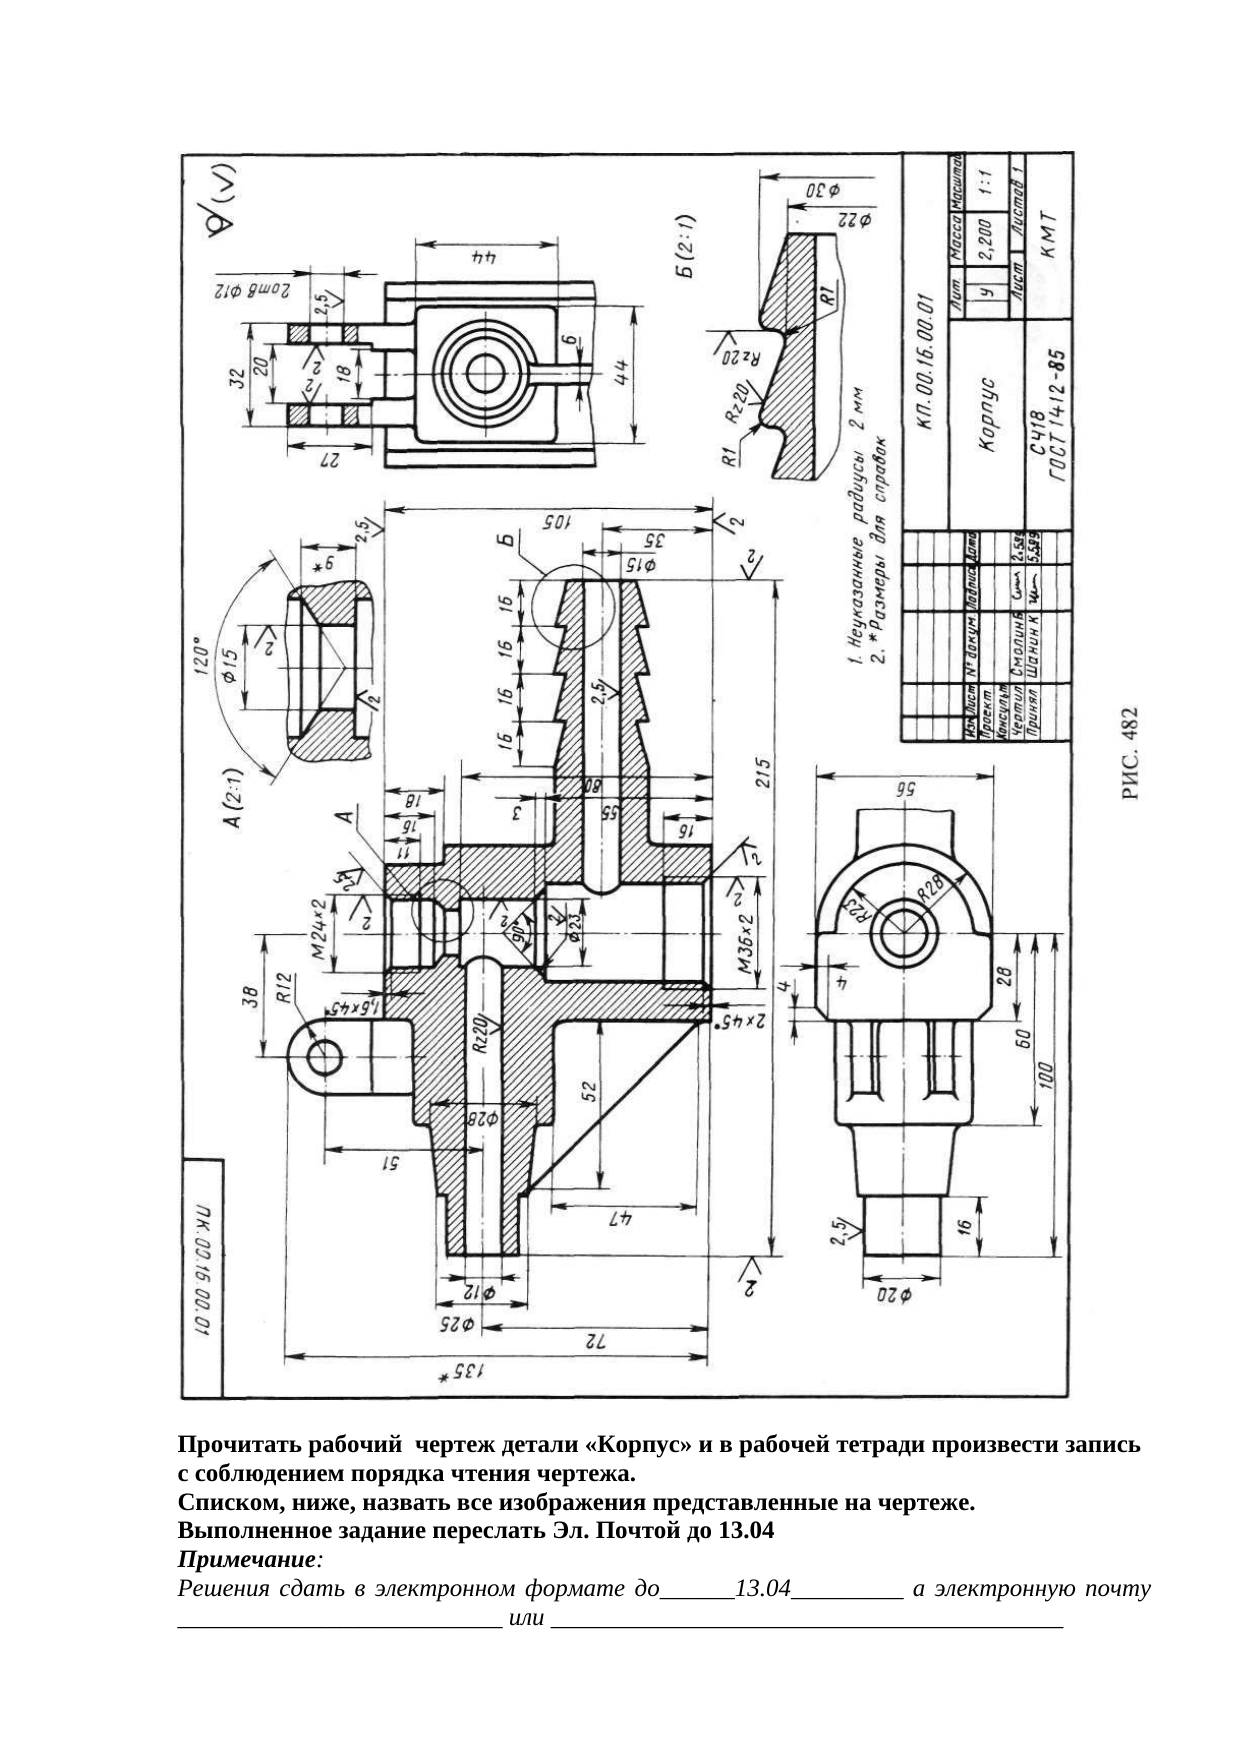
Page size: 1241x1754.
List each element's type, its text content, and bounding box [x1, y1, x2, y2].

text Прочитать рабочий чертеж детали «Корпус» и в рабочей тетради произвести запись с соблюдением порядка чтения чертежа. [177, 1429, 1152, 1487]
text Списком, ниже, назвать все изображения представленные на чертеже. [177, 1487, 1152, 1516]
text Примечание: [177, 1544, 1152, 1573]
text Решения сдать в электронном формате до______13.04_________ а электронную почту __________________________ или _________________________________________ [177, 1573, 1152, 1631]
text Выполненное задание переслать Эл. Почтой до 13.04 [177, 1516, 1152, 1544]
